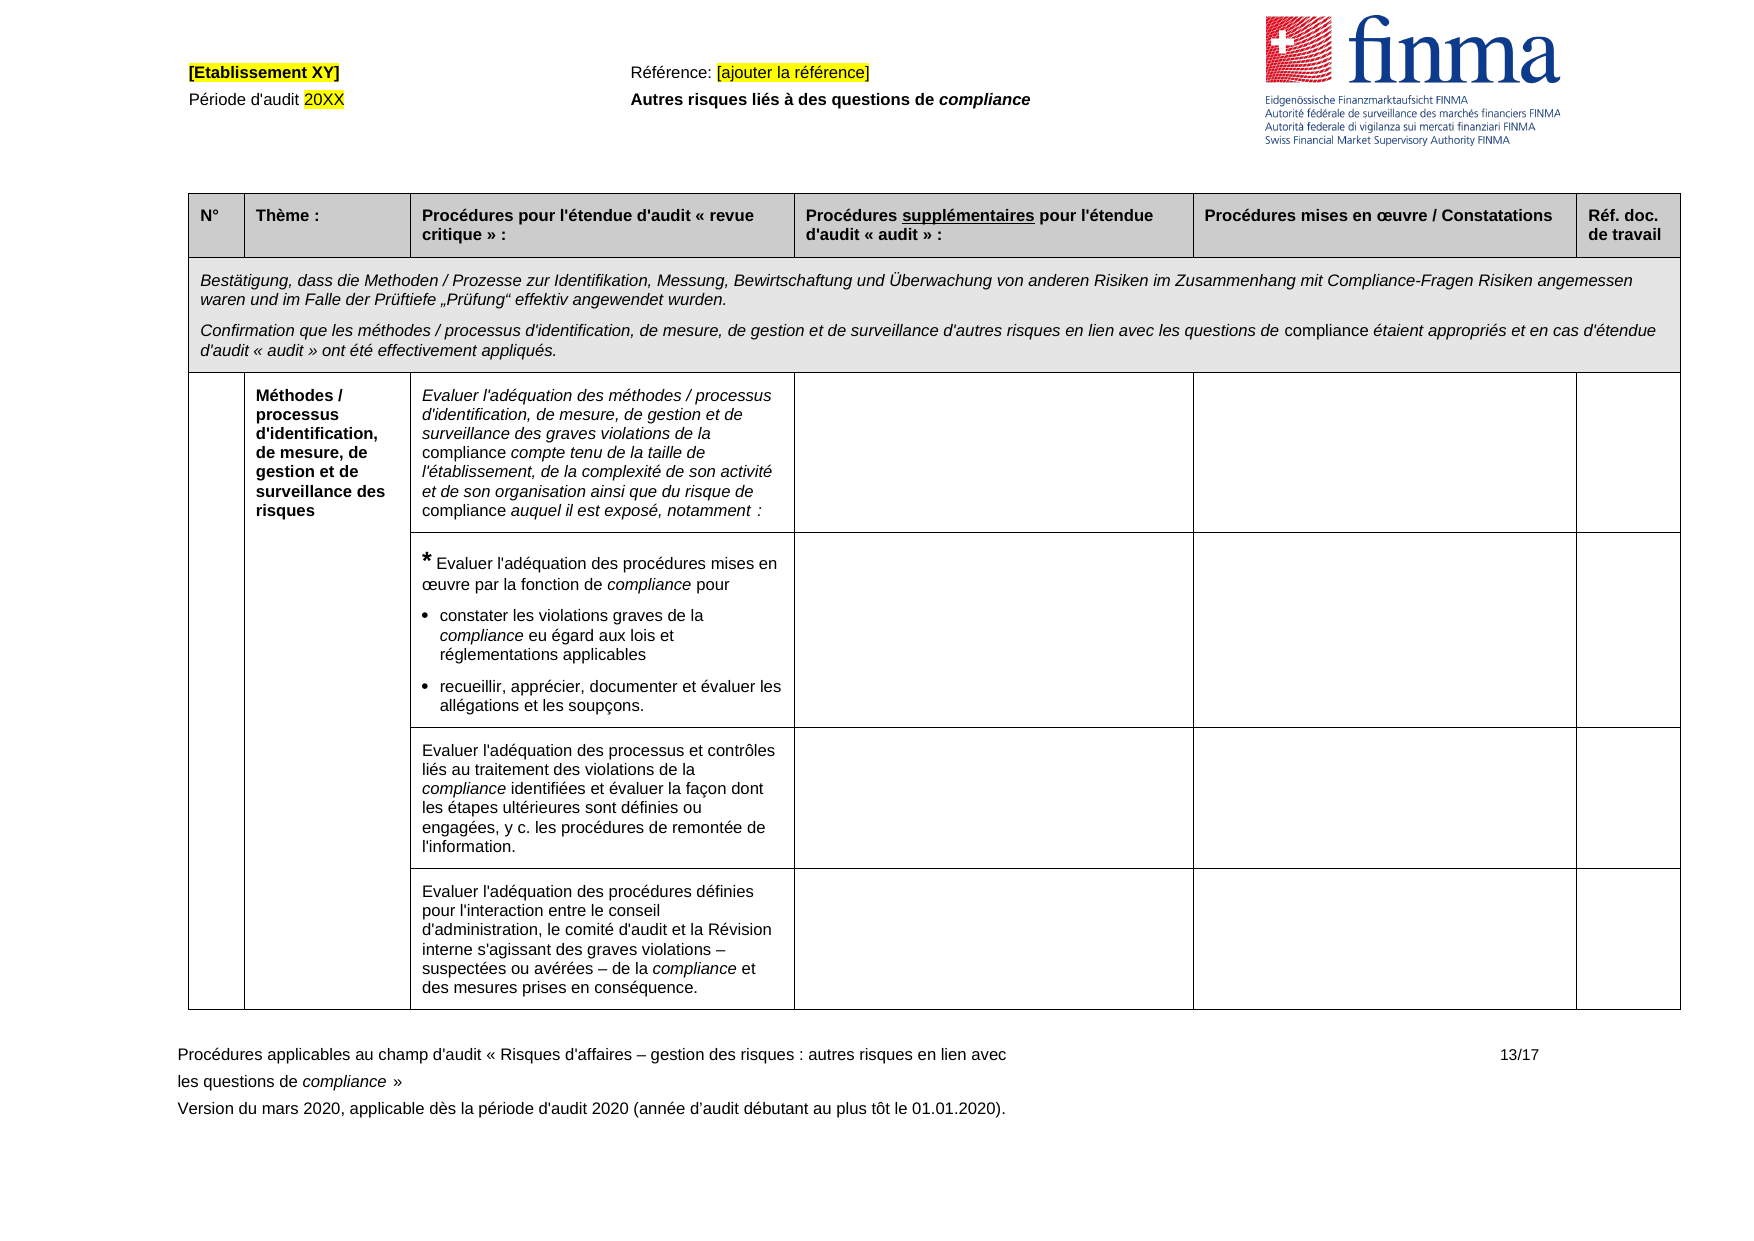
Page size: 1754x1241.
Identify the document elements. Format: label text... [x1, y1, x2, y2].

picture [1265, 15, 1561, 146]
table_cell Evaluer l'adéquation des méthodes / processus d'identification, de mesure, de gestion et de surveillance des graves violations de la compliance compte tenu de la taille de l'établissement, de la complexité de son activité et de son organisation ainsi que du risque de compliance auquel il est exposé, notamment : [411, 373, 794, 532]
table_cell [189, 373, 244, 1009]
table_header Réf. doc. de travail [1577, 194, 1680, 257]
table_cell Evaluer l'adéquation des procédures définies pour l'interaction entre le conseil d'administration, le comité d'audit et la Révision interne s'agissant des graves violations – suspectées ou avérées – de la compliance et des mesures prises en conséquence. [411, 869, 794, 1009]
table_cell [1577, 533, 1680, 727]
table_cell Méthodes / processus d'identification, de mesure, de gestion et de surveillance des risques [245, 373, 410, 1009]
table_cell [795, 869, 1193, 1009]
table_cell [1577, 728, 1680, 868]
table_cell [1194, 533, 1576, 727]
table_cell [1577, 373, 1680, 532]
table_cell [1194, 728, 1576, 868]
table_cell [795, 728, 1193, 868]
table_header N° [189, 194, 244, 257]
table_cell [795, 533, 1193, 727]
table_cell [1194, 373, 1576, 532]
table_header Procédures supplémentaires pour l'étendue d'audit « audit » : [795, 194, 1193, 257]
table_cell [1194, 869, 1576, 1009]
table_header Procédures pour l'étendue d'audit « revue critique » : [411, 194, 794, 257]
table_cell [795, 373, 1193, 532]
table_cell * Evaluer l'adéquation des procédures mises en œuvre par la fonction de compliance pour constater les violations graves de la compliance eu égard aux lois et réglementations applicables recueillir, apprécier, documenter et évaluer les allégations et les soupçons. [411, 533, 794, 727]
table_cell [1577, 869, 1680, 1009]
table_cell Evaluer l'adéquation des processus et contrôles liés au traitement des violations de la compliance identifiées et évaluer la façon dont les étapes ultérieures sont définies ou engagées, y c. les procédures de remontée de l'information. [411, 728, 794, 868]
table_header Thème : [245, 194, 410, 257]
table_header Procédures mises en œuvre / Constatations [1194, 194, 1576, 257]
